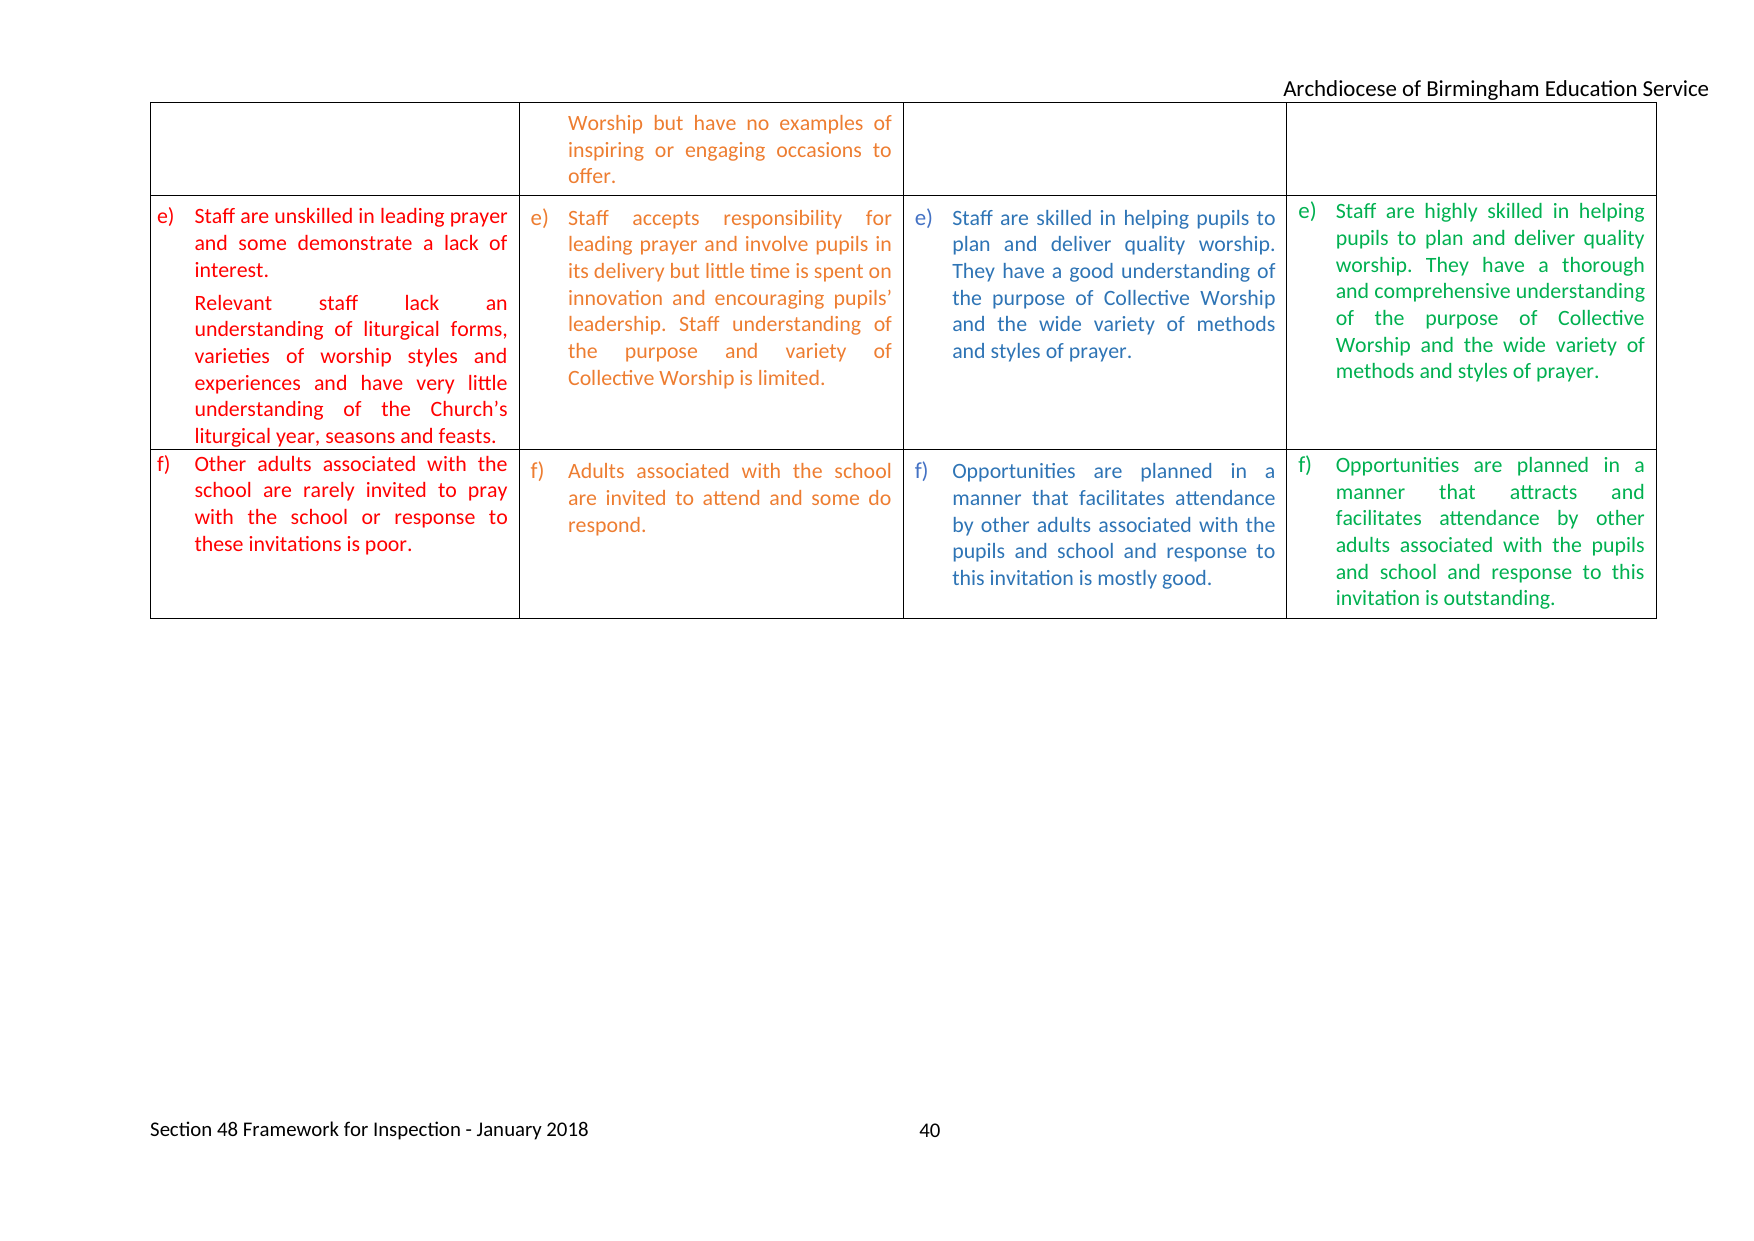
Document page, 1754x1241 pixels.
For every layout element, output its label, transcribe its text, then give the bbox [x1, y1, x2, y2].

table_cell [151, 103, 519, 195]
table_cell Staff are unskilled in leading prayer and some demonstrate a lack of interest. Relevant staff lack an understanding of liturgical forms, varieties of worship styles and experiences and have very little understanding of the Church’s liturgical year, seasons and feasts. [151, 196, 519, 449]
table_cell Staff accepts responsibility for leading prayer and involve pupils in its delivery but little time is spent on innovation and encouraging pupils’ leadership. Staff understanding of the purpose and variety of Collective Worship is limited. [520, 196, 903, 449]
table_cell Other adults associated with the school are rarely invited to pray with the school or response to these invitations is poor. [151, 450, 519, 617]
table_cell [520, 103, 903, 195]
table_cell Opportunities are planned in a manner that attracts and facilitates attendance by other adults associated with the pupils and school and response to this invitation is outstanding. [1287, 450, 1656, 617]
table_cell Opportunities are planned in a manner that facilitates attendance by other adults associated with the pupils and school and response to this invitation is mostly good. [904, 450, 1286, 617]
table_cell Staff are skilled in helping pupils to plan and deliver quality worship. They have a good understanding of the purpose of Collective Worship and the wide variety of methods and styles of prayer. [904, 196, 1286, 449]
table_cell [1287, 103, 1656, 195]
table_cell Staff are highly skilled in helping pupils to plan and deliver quality worship. They have a thorough and comprehensive understanding of the purpose of Collective Worship and the wide variety of methods and styles of prayer. [1287, 196, 1656, 449]
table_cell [904, 103, 1286, 195]
table_cell Adults associated with the school are invited to attend and some do respond. [520, 450, 903, 617]
